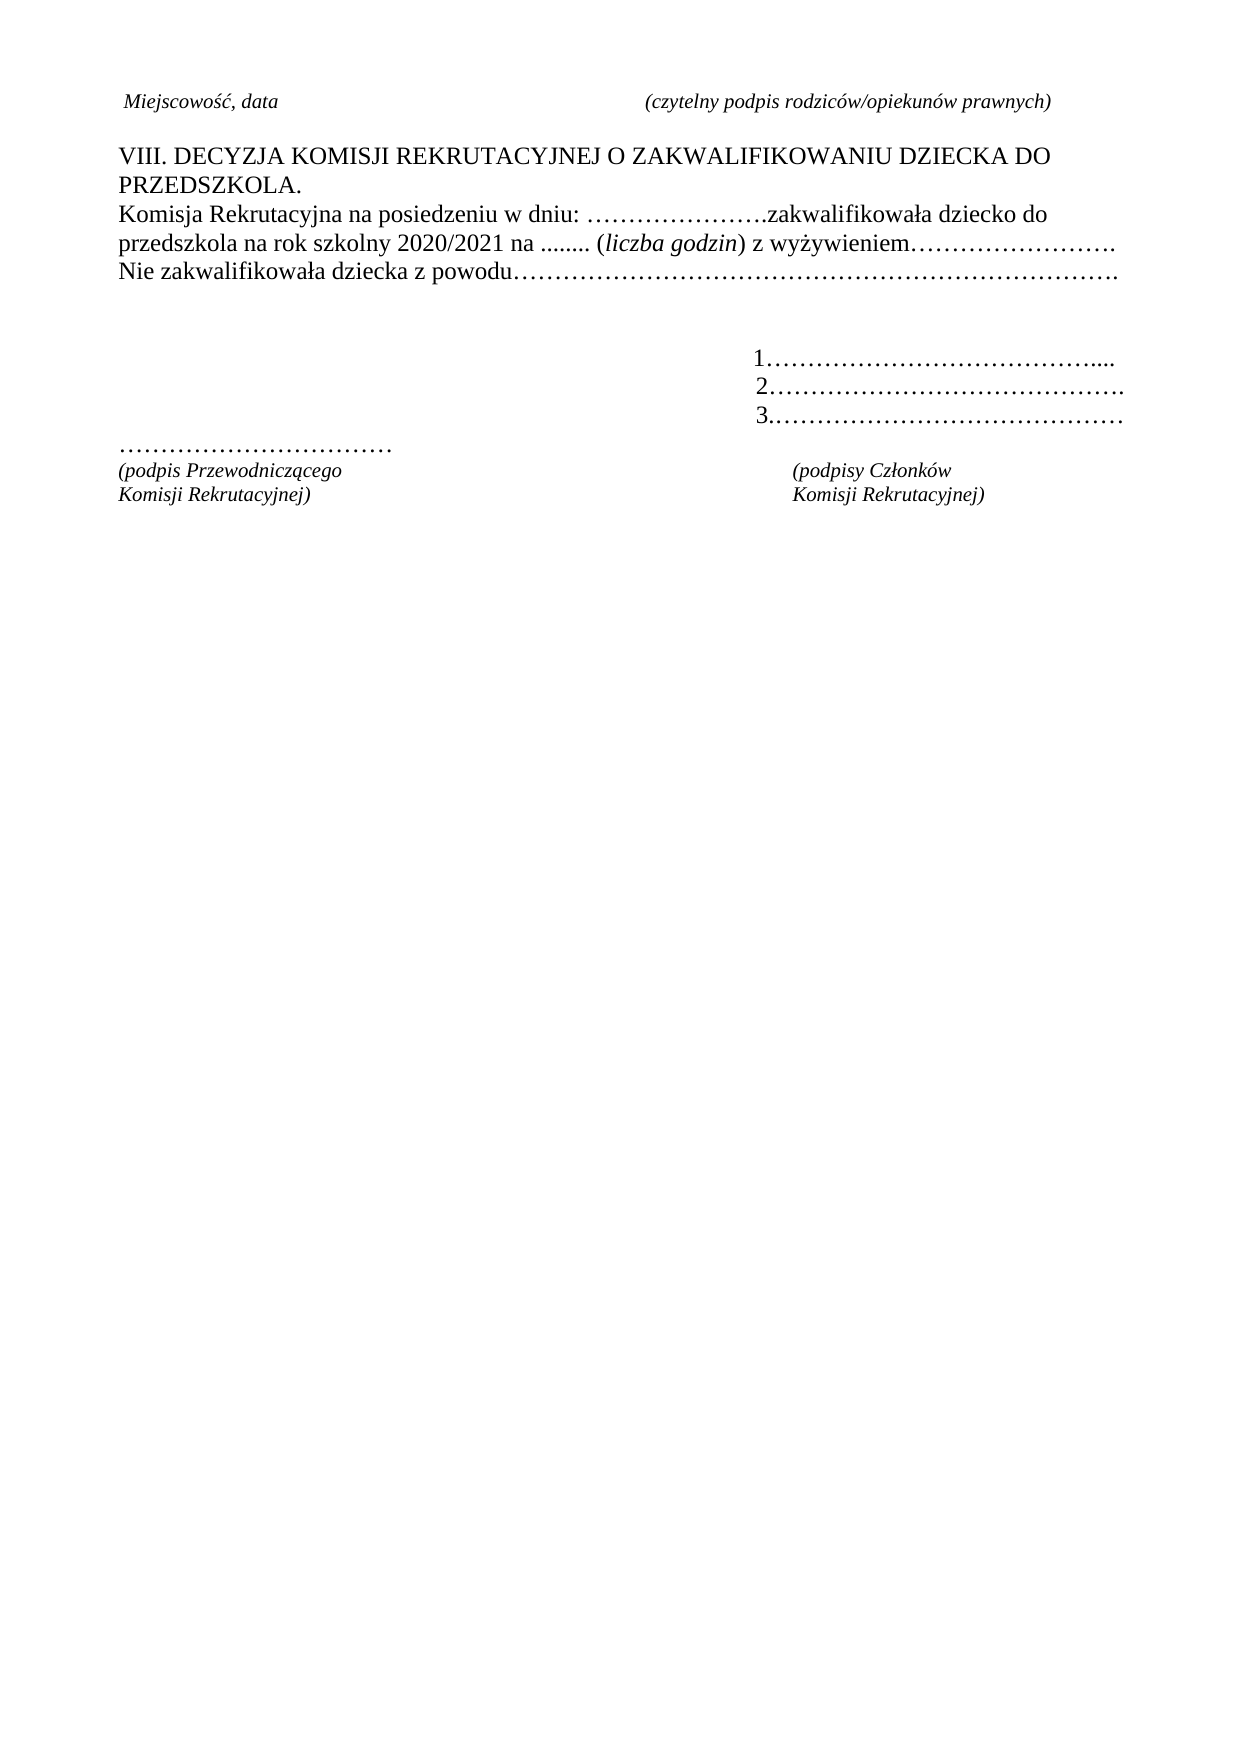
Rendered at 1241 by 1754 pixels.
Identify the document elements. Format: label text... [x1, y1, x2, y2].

list Miejscowość, data (czytelny podpis rodziców/opiekunów prawnych) [118, 89, 1152, 113]
text 2……………………………………. [118, 371, 1152, 400]
text (podpis Przewodniczącego (podpisy Członków Komisji Rekrutacyjnej) Komisji Rekrutacyjnej) [118, 458, 1071, 506]
text 1………………………………….... [709, 343, 1152, 371]
text przedszkola na rok szkolny 2020/2021 na ........ (liczba godzin) z wyżywieniem……………………. [118, 228, 1152, 256]
text Nie zakwalifikowała dziecka z powodu………………………………………………………………. [118, 256, 1152, 285]
text 3.…………………………………… …………………………… [118, 400, 1152, 458]
text Komisja Rekrutacyjna na posiedzeniu w dniu: ………………….zakwalifikowała dziecko do [118, 199, 1152, 228]
text VIII. DECYZJA KOMISJI REKRUTACYJNEJ O ZAKWALIFIKOWANIU DZIECKA DO PRZEDSZKOLA. [118, 141, 1152, 199]
